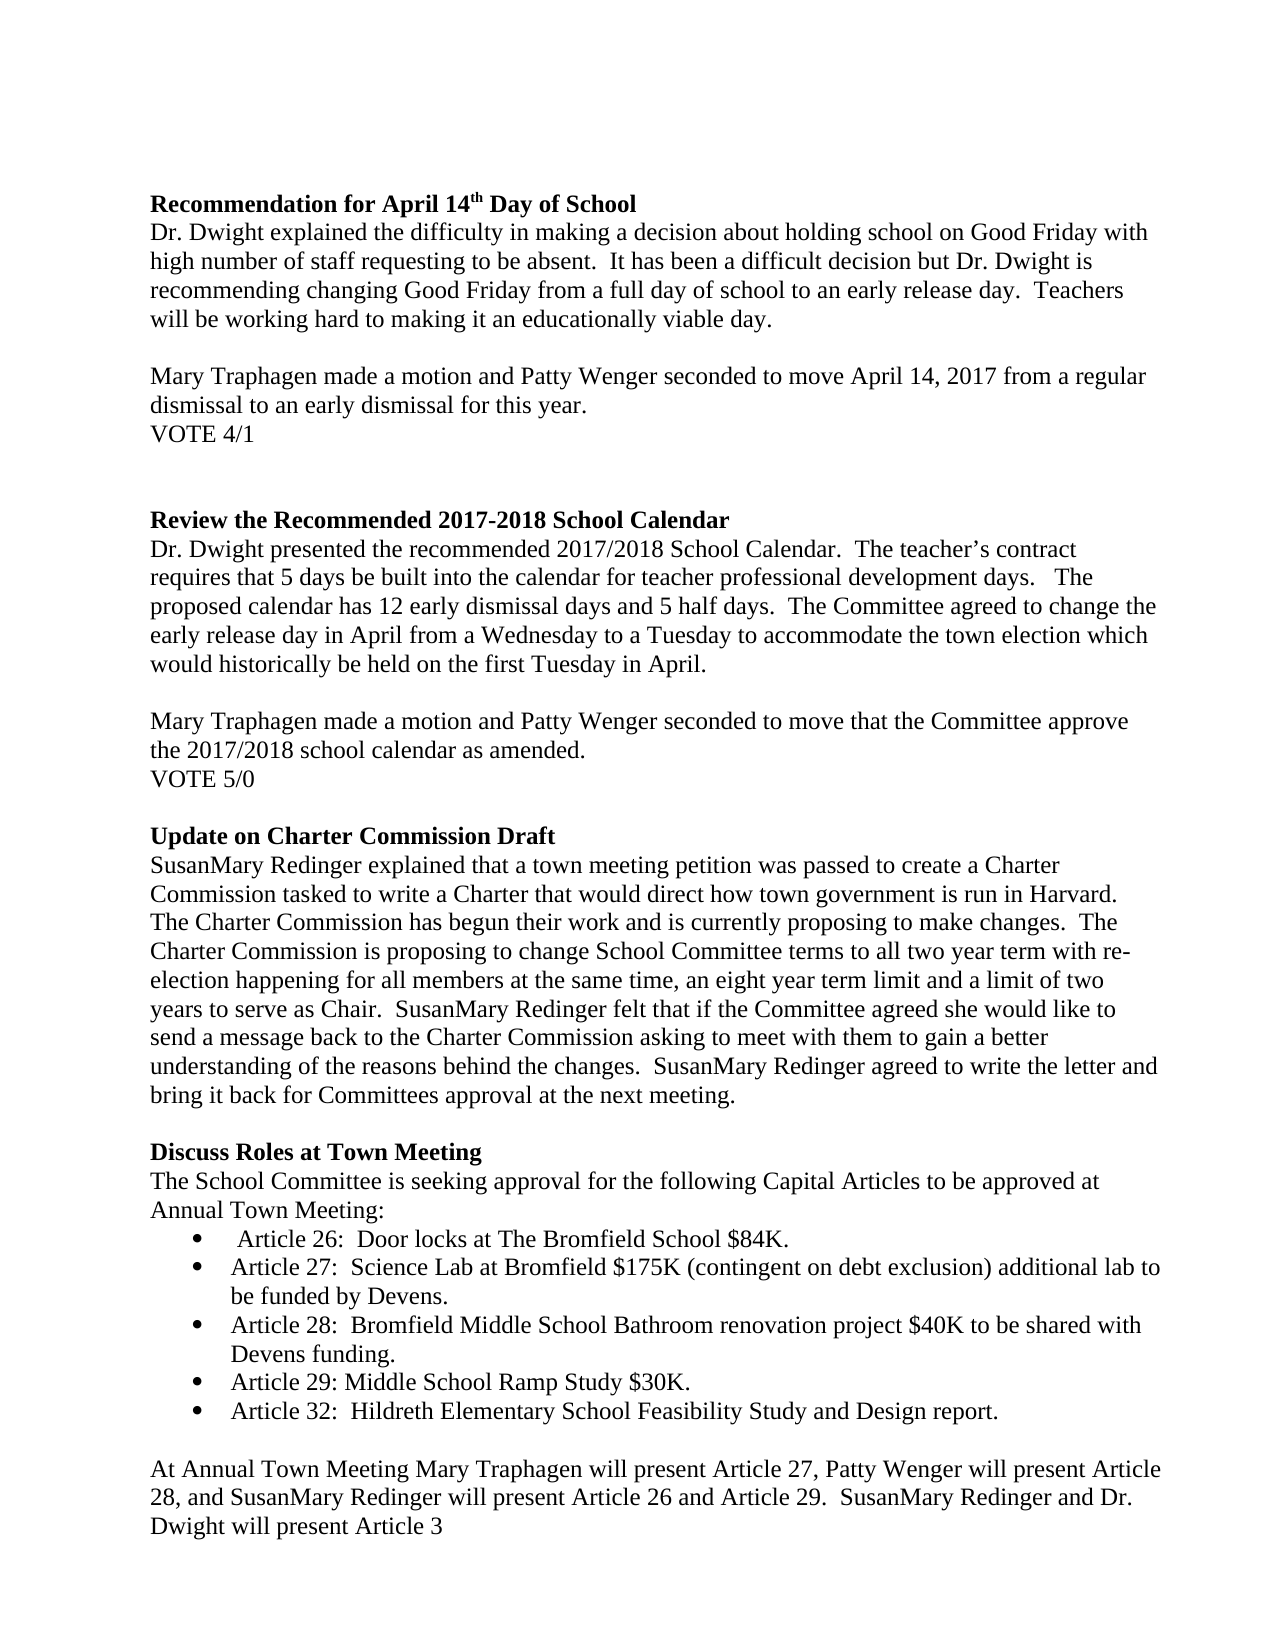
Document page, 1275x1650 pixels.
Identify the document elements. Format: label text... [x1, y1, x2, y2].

text Mary Traphagen made a motion and Patty Wenger seconded to move that the Committee approve the 2017/2018 school calendar as amended. [150, 706, 1162, 764]
text Dr. Dwight presented the recommended 2017/2018 School Calendar. The teacher’s contract requires that 5 days be built into the calendar for teacher professional development days. The proposed calendar has 12 early dismissal days and 5 half days. The Committee agreed to change the early release day in April from a Wednesday to a Tuesday to accommodate the town election which would historically be held on the first Tuesday in April. [150, 534, 1162, 677]
text SusanMary Redinger explained that a town meeting petition was passed to create a Charter Commission tasked to write a Charter that would direct how town government is run in Harvard. The Charter Commission has begun their work and is currently proposing to make changes. The Charter Commission is proposing to change School Committee terms to all two year term with re-election happening for all members at the same time, an eight year term limit and a limit of two years to serve as Chair. SusanMary Redinger felt that if the Committee agreed she would like to send a message back to the Charter Commission asking to meet with them to gain a better understanding of the reasons behind the changes. SusanMary Redinger agreed to write the letter and bring it back for Committees approval at the next meeting. [150, 850, 1162, 1109]
list Article 27: Science Lab at Bromfield $175K (contingent on debt exclusion) additional lab to be funded by Devens. [193, 1252, 1162, 1310]
text The School Committee is seeking approval for the following Capital Articles to be approved at Annual Town Meeting: [150, 1166, 1162, 1224]
text Dr. Dwight explained the difficulty in making a decision about holding school on Good Friday with high number of staff requesting to be absent. It has been a difficult decision but Dr. Dwight is recommending changing Good Friday from a full day of school to an early release day. Teachers will be working hard to making it an educationally viable day. [150, 217, 1162, 332]
list Article 28: Bromfield Middle School Bathroom renovation project $40K to be shared with Devens funding. [193, 1310, 1162, 1367]
list Article 26: Door locks at The Bromfield School $84K. [193, 1224, 1162, 1252]
text VOTE 4/1 [150, 419, 1162, 447]
text Review the Recommended 2017-2018 School Calendar [150, 505, 1162, 534]
text Mary Traphagen made a motion and Patty Wenger seconded to move April 14, 2017 from a regular dismissal to an early dismissal for this year. [150, 361, 1162, 419]
text VOTE 5/0 [150, 764, 1162, 792]
text At Annual Town Meeting Mary Traphagen will present Article 27, Patty Wenger will present Article 28, and SusanMary Redinger will present Article 26 and Article 29. SusanMary Redinger and Dr. Dwight will present Article 3 [150, 1454, 1162, 1540]
list Article 29: Middle School Ramp Study $30K. [193, 1367, 1162, 1396]
text Recommendation for April 14th Day of School [150, 189, 1162, 217]
text Discuss Roles at Town Meeting [150, 1137, 1162, 1166]
text Update on Charter Commission Draft [150, 821, 1162, 850]
list Article 32: Hildreth Elementary School Feasibility Study and Design report. [193, 1396, 1162, 1425]
